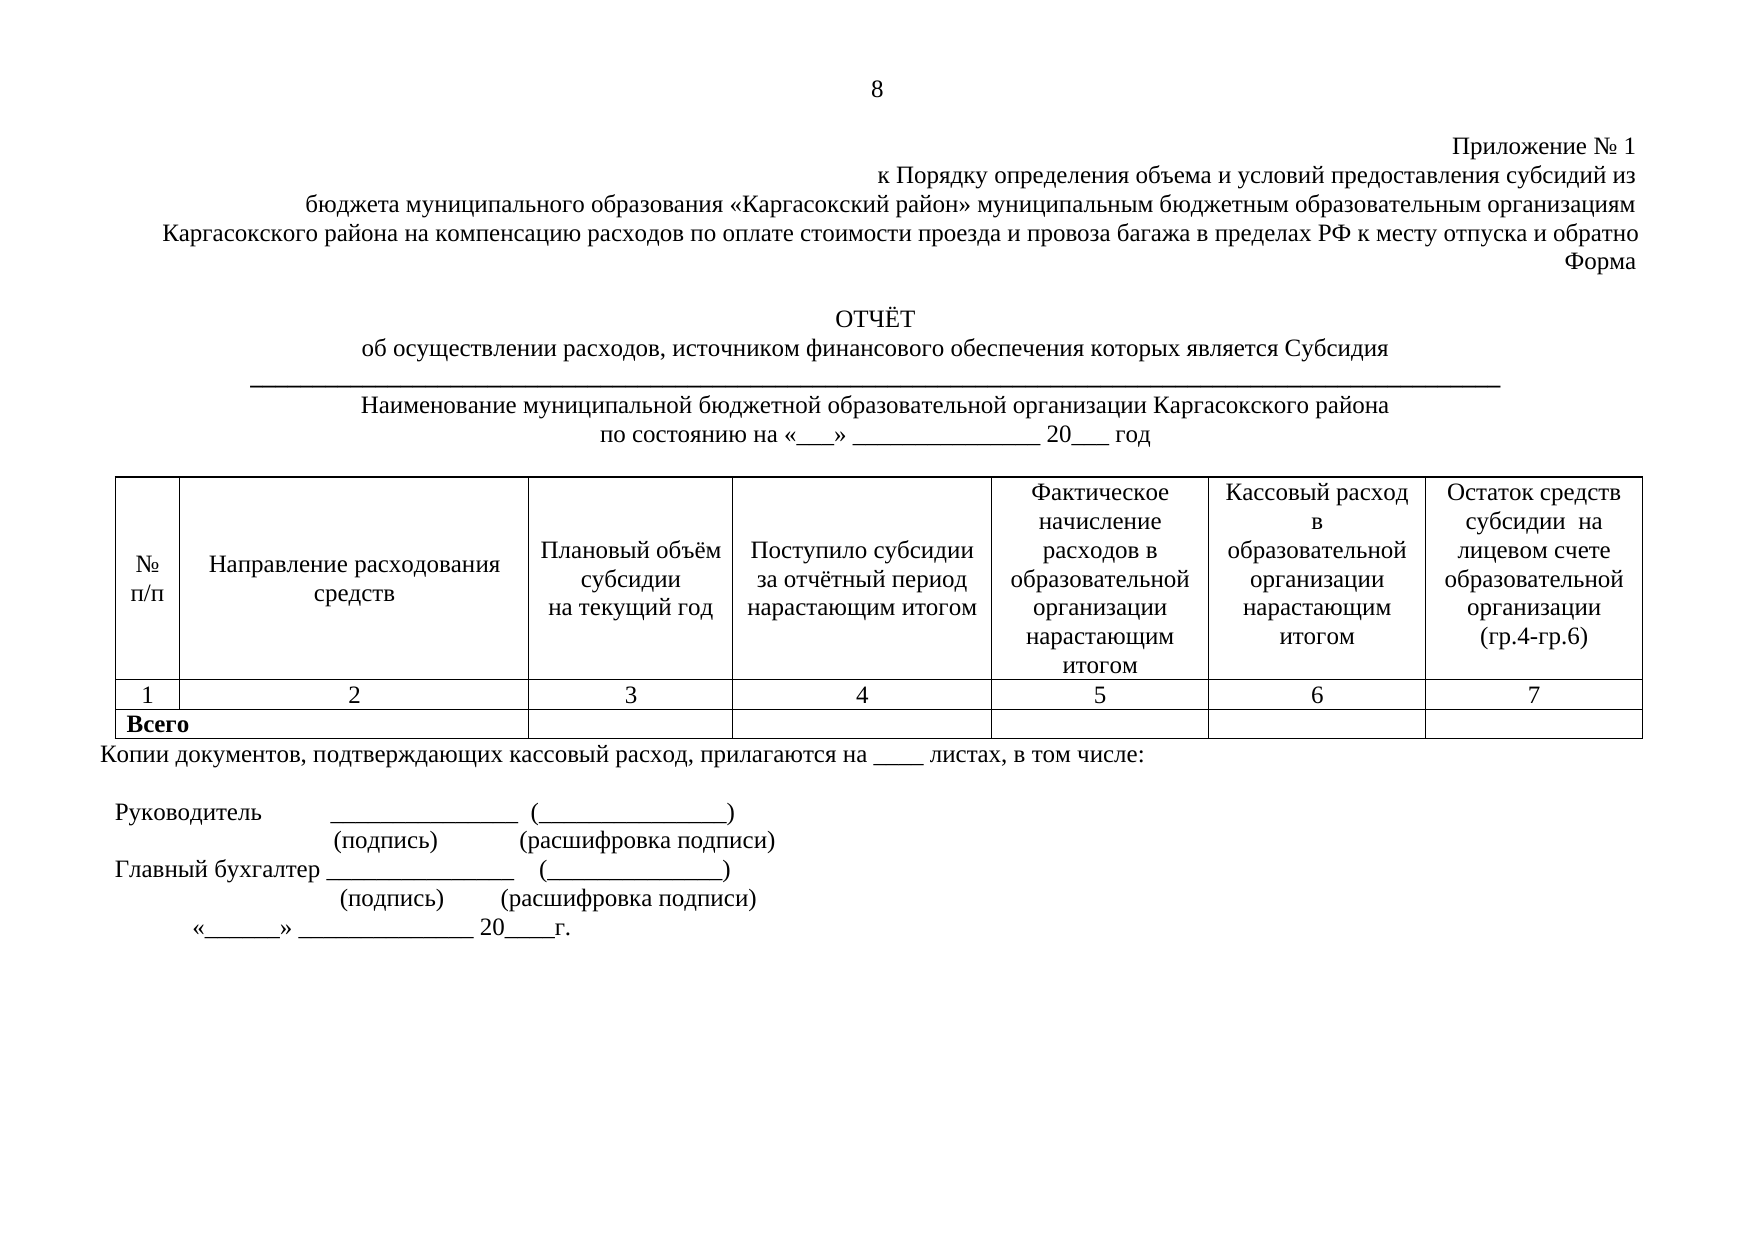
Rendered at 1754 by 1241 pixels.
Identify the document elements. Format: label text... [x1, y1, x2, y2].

table_header Направление расходования средств [180, 478, 528, 679]
text Главный бухгалтер _______________ (______________) [114, 854, 1636, 883]
text Приложение № 1 [650, 131, 1636, 160]
table_cell [1426, 710, 1642, 738]
table_cell 1 [116, 680, 179, 708]
table_cell [529, 710, 732, 738]
table_cell [992, 710, 1208, 738]
text Наименование муниципальной бюджетной образовательной организации Каргасокского района [114, 390, 1636, 419]
table_header Кассовый расход в образовательной организации нарастающим итогом [1209, 478, 1425, 679]
text по состоянию на «___» _______________ 20___ год [114, 419, 1636, 448]
table_cell 4 [733, 680, 991, 708]
text Руководитель _______________ (_______________) [100, 797, 1636, 826]
table_header Плановый объём субсидии на текущий год [529, 478, 732, 679]
text ОТЧЁТ [114, 304, 1636, 333]
table_cell 3 [529, 680, 732, 708]
text Форма [118, 246, 1636, 275]
text ____________________________________________________________________________________________________ [114, 361, 1636, 390]
table_header № п/п [116, 478, 179, 679]
text «______» ______________ 20____г. [118, 912, 1636, 941]
text об осуществлении расходов, источником финансового обеспечения которых является Субсидия [114, 333, 1636, 361]
table_header Фактическое начисление расходов в образовательной организации нарастающим итогом [992, 478, 1208, 679]
table_cell 2 [180, 680, 528, 708]
text к Порядку определения объема и условий предоставления субсидий из [650, 160, 1636, 189]
text (подпись) (расшифровка подписи) [114, 883, 1636, 912]
text (подпись) (расшифровка подписи) [114, 826, 1636, 854]
table_cell [733, 710, 991, 738]
table_cell 7 [1426, 680, 1642, 708]
table_header Поступило субсидии за отчётный период нарастающим итогом [733, 478, 991, 679]
table_cell 6 [1209, 680, 1425, 708]
text бюджета муниципального образования «Каргасокский район» муниципальным бюджетным образовательным организациям [118, 189, 1636, 218]
table_cell Всего [116, 710, 528, 738]
table_header Остаток средств субсидии на лицевом счете образовательной организации (гр.4-гр.6) [1426, 478, 1642, 679]
table_cell [1209, 710, 1425, 738]
text Копии документов, подтверждающих кассовый расход, прилагаются на ____ листах, в том числе: [100, 739, 1636, 768]
text Каргасокского района на компенсацию расходов по оплате стоимости проезда и провоза багажа в пределах РФ к месту отпуска и обратно [118, 218, 1639, 246]
table_cell 5 [992, 680, 1208, 708]
